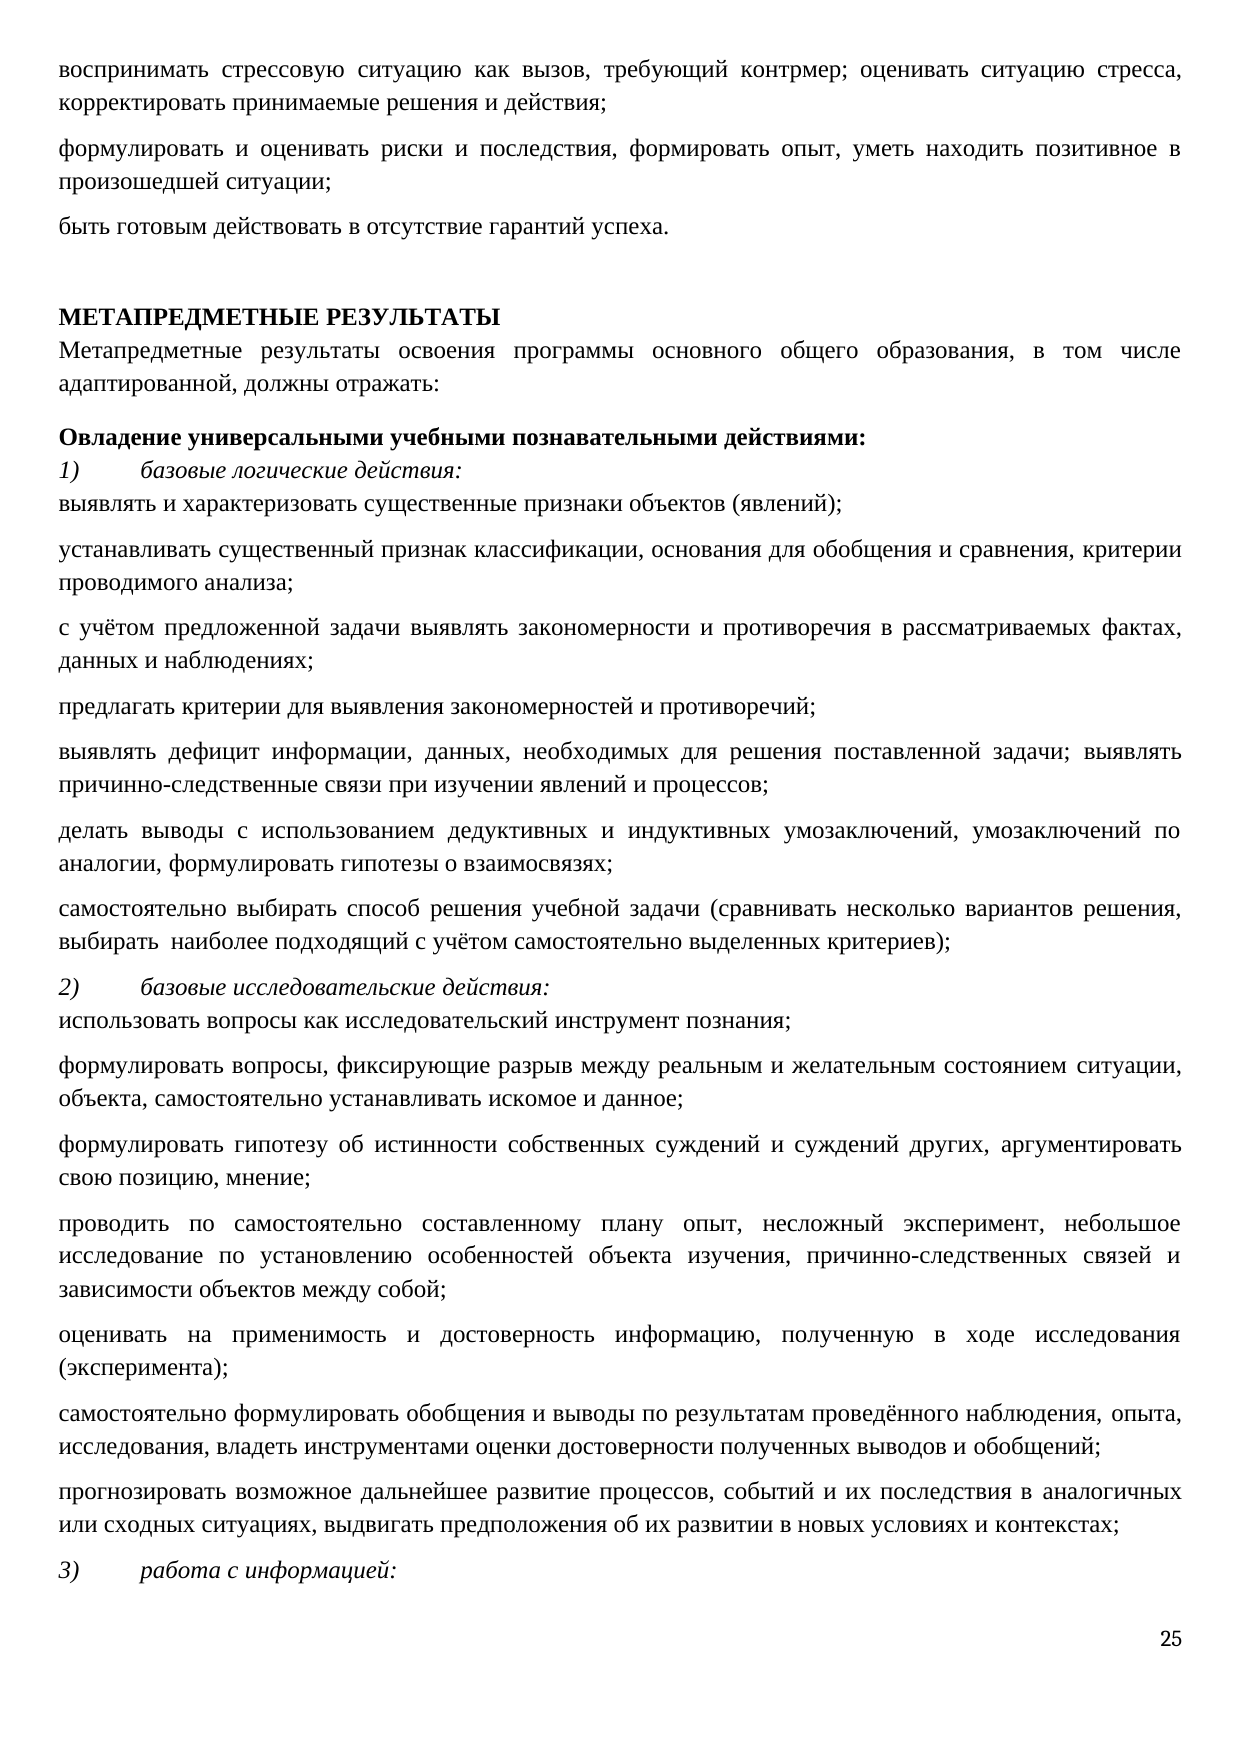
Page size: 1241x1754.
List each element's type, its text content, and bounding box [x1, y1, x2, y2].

list базовые исследовательские действия: [58, 972, 1182, 1001]
text с учётом предложенной задачи выявлять закономерности и противоречия в рассматриваемых фактах, данных и наблюдениях; [58, 612, 1182, 674]
text предлагать критерии для выявления закономерностей и противоречий; [58, 691, 1182, 719]
text самостоятельно выбирать способ решения учебной задачи (сравнивать несколько вариантов решения, выбирать наиболее подходящий с учётом самостоятельно выделенных критериев); [58, 893, 1182, 955]
text формулировать вопросы, фиксирующие разрыв между реальным и желательным состоянием ситуации, объекта, самостоятельно устанавливать искомое и данное; [58, 1051, 1182, 1112]
text самостоятельно формулировать обобщения и выводы по результатам проведённого наблюдения, опыта, исследования, владеть инструментами оценки достоверности полученных выводов и обобщений; [58, 1398, 1182, 1459]
subtitle Овладение универсальными учебными познавательными действиями: [58, 422, 1182, 451]
text проводить по самостоятельно составленному плану опыт, несложный эксперимент, небольшое исследование по установлению особенностей объекта изучения, причинно-следственных связей и зависимости объектов между собой; [58, 1208, 1182, 1302]
text использовать вопросы как исследовательский инструмент познания; [58, 1005, 1182, 1034]
text Метапредметные результаты освоения программы основного общего образования, в том числе адаптированной, должны отражать: [58, 335, 1182, 397]
text формулировать и оценивать риски и последствия, формировать опыт, уметь находить позитивное в произошедшей ситуации; [58, 133, 1182, 194]
list базовые логические действия: [58, 455, 1182, 484]
text устанавливать существенный признак классификации, основания для обобщения и сравнения, критерии проводимого анализа; [58, 534, 1182, 596]
text выявлять и характеризовать существенные признаки объектов (явлений); [58, 488, 1182, 517]
text прогнозировать возможное дальнейшее развитие процессов, событий и их последствия в аналогичных или сходных ситуациях, выдвигать предположения об их развитии в новых условиях и контекстах; [58, 1476, 1182, 1538]
text оценивать на применимость и достоверность информацию, полученную в ходе исследования (эксперимента); [58, 1319, 1182, 1381]
subtitle МЕТАПРЕДМЕТНЫЕ РЕЗУЛЬТАТЫ [58, 302, 1182, 331]
text делать выводы с использованием дедуктивных и индуктивных умозаключений, умозаключений по аналогии, формулировать гипотезы о взаимосвязях; [58, 815, 1182, 877]
text выявлять дефицит информации, данных, необходимых для решения поставленной задачи; выявлять причинно-следственные связи при изучении явлений и процессов; [58, 736, 1182, 798]
list работа с информацией: [58, 1555, 1182, 1583]
text формулировать гипотезу об истинности собственных суждений и суждений других, аргументировать свою позицию, мнение; [58, 1129, 1182, 1191]
text воспринимать стрессовую ситуацию как вызов, требующий контрмер; оценивать ситуацию стресса, корректировать принимаемые решения и действия; [58, 54, 1182, 116]
text быть готовым действовать в отсутствие гарантий успеха. [58, 211, 1182, 240]
